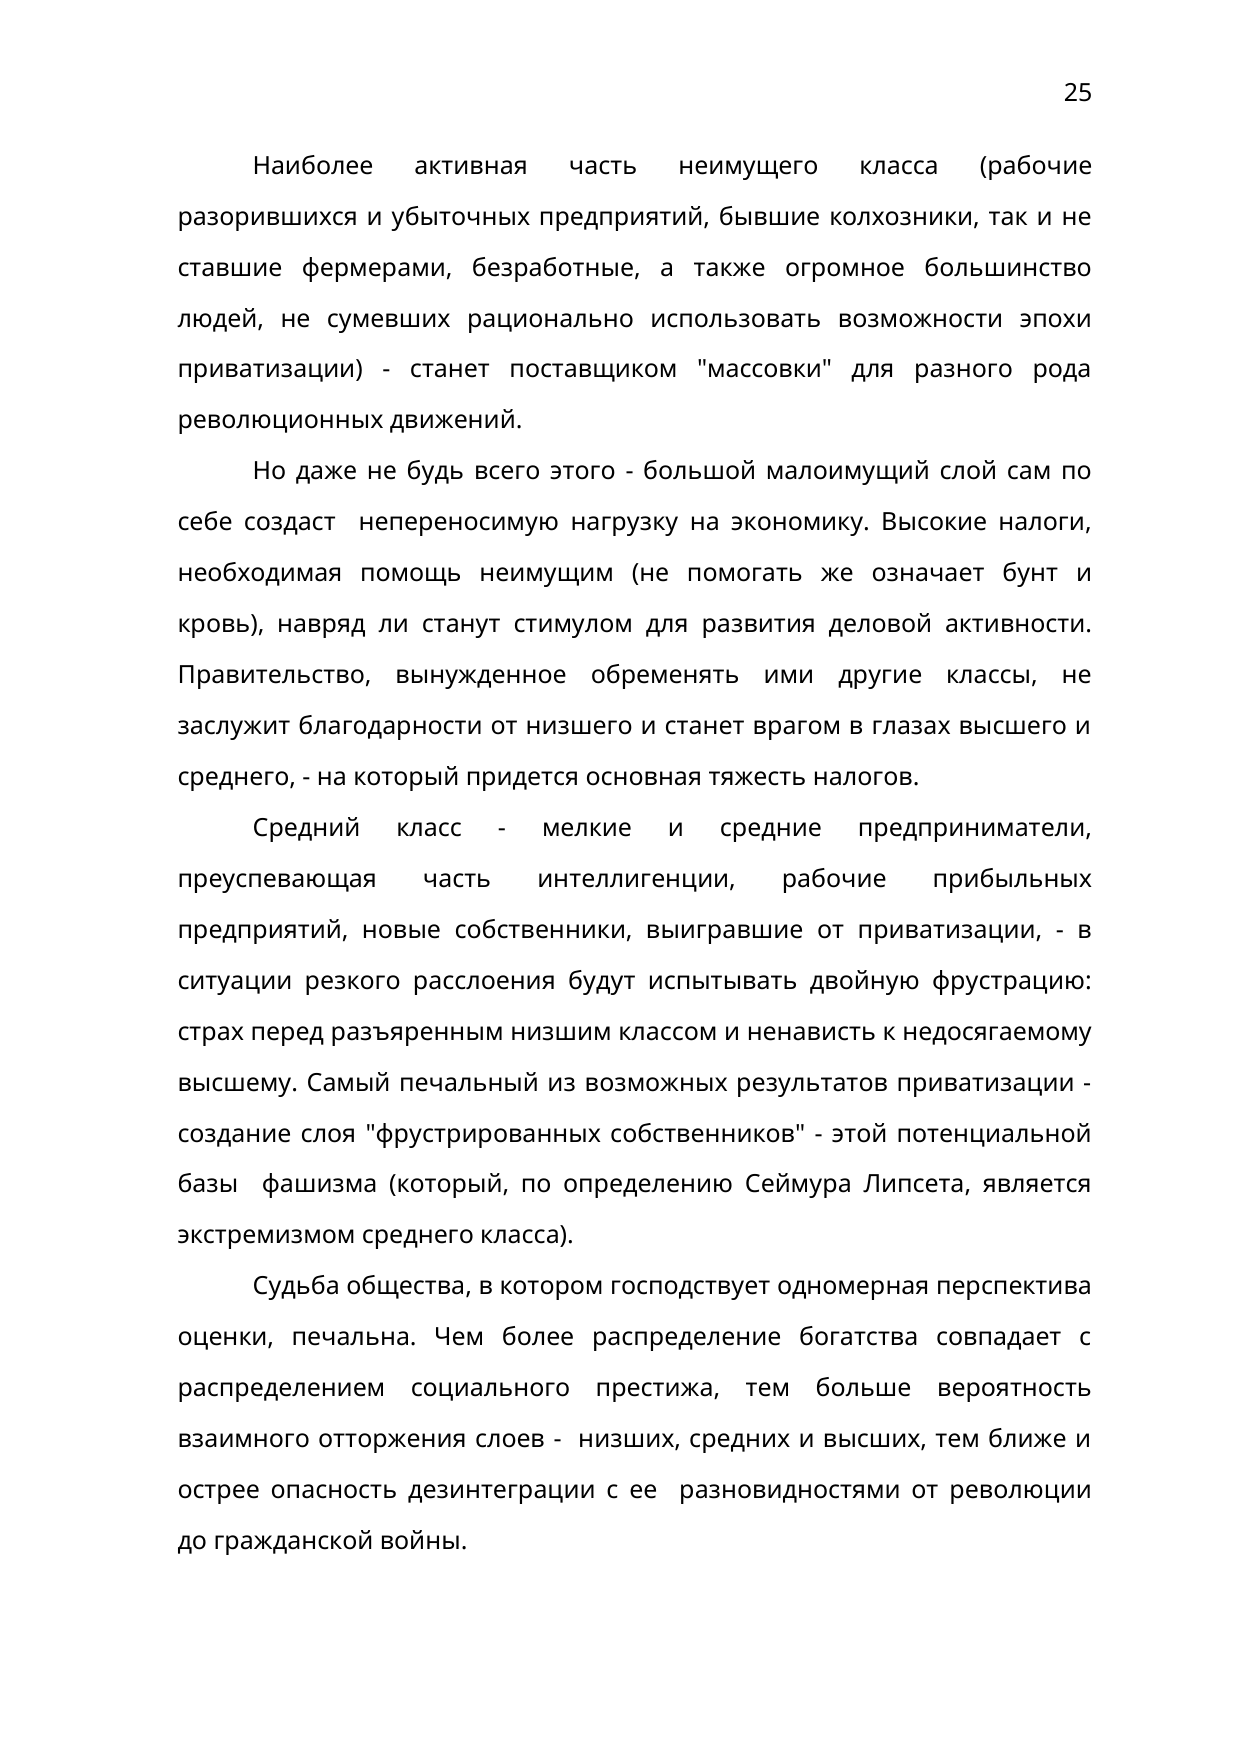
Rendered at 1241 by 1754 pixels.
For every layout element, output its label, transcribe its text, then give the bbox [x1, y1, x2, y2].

text Судьба общества, в котором господствует одномерная перспектива оценки, печальна. Чем более распределение богатства совпадает с распределением социального престижа, тем больше вероятность взаимного отторжения слоев - низших, средних и высших, тем ближе и острее опасность дезинтеграции с ее разновидностями от революции до гражданской войны. [177, 1268, 1092, 1557]
text Но даже не будь всего этого - большой малоимущий слой сам по себе создаст непереносимую нагрузку на экономику. Высокие налоги, необходимая помощь неимущим (не помогать же означает бунт и кровь), навряд ли станут стимулом для развития деловой активности. Правительство, вынужденное обременять ими другие классы, не заслужит благодарности от низшего и станет врагом в глазах высшего и среднего, - на который придется основная тяжесть налогов. [177, 453, 1092, 793]
text Средний класс - мелкие и средние предприниматели, преуспевающая часть интеллигенции, рабочие прибыльных предприятий, новые собственники, выигравшие от приватизации, - в ситуации резкого расслоения будут испытывать двойную фрустрацию: страх перед разъяренным низшим классом и ненависть к недосягаемому высшему. Самый печальный из возможных результатов приватизации - создание слоя "фрустрированных собственников" - этой потенциальной базы фашизма (который, по определению Сеймура Липсета, является экстремизмом среднего класса). [177, 810, 1092, 1251]
text Наиболее активная часть неимущего класса (рабочие разорившихся и убыточных предприятий, бывшие колхозники, так и не ставшие фермерами, безработные, а также огромное большинство людей, не сумевших рационально использовать возможности эпохи приватизации) - станет поставщиком "массовки" для разного рода революционных движений. [177, 148, 1092, 436]
